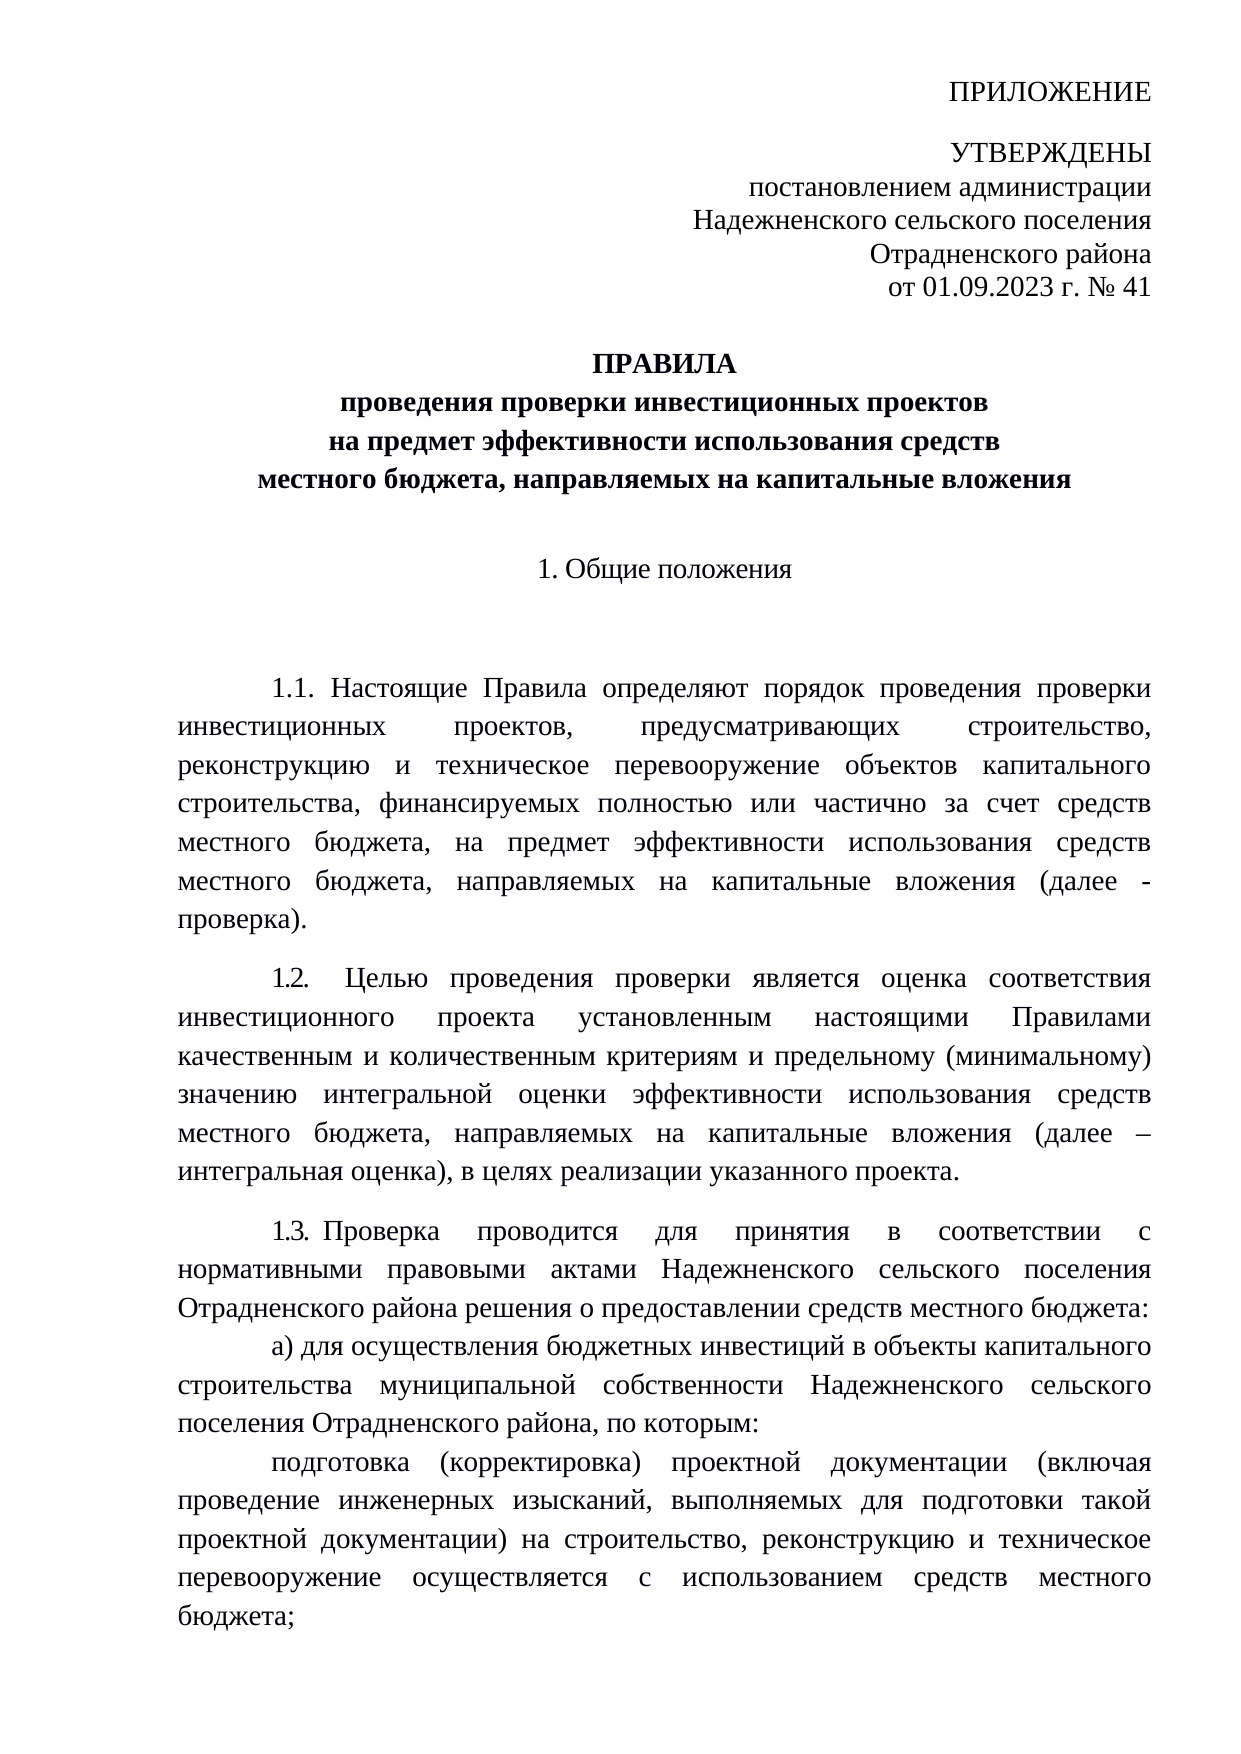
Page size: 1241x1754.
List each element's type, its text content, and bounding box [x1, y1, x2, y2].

text ПРИЛОЖЕНИЕ [177, 74, 1152, 107]
text проведения проверки инвестиционных проектов [177, 384, 1152, 418]
text 1. Общие положения [177, 551, 1152, 585]
text 1.1. Настоящие Правила определяют порядок проведения проверки инвестиционных проектов, предусматривающих строительство, реконструкцию и техническое перевооружение объектов капитального строительства, финансируемых полностью или частично за счет средств местного бюджета, на предмет эффективности использования средств местного бюджета, направляемых на капитальные вложения (далее - проверка). [177, 670, 1152, 935]
text ПРАВИЛА [177, 346, 1152, 379]
text местного бюджета, направляемых на капитальные вложения [177, 462, 1152, 495]
text 1.2. Целью проведения проверки является оценка соответствия инвестиционного проекта установленным настоящими Правилами качественным и количественным критериям и предельному (минимальному) значению интегральной оценки эффективности использования средств местного бюджета, направляемых на капитальные вложения (далее – интегральная оценка), в целях реализации указанного проекта. [177, 961, 1152, 1187]
text Надежненского сельского поселения Отрадненского района от 01.09.2023 г. № 41 [177, 202, 1152, 303]
text 1.3. Проверка проводится для принятия в соответствии с нормативными правовыми актами Надежненского сельского поселения Отрадненского района решения о предоставлении средств местного бюджета: [177, 1213, 1152, 1323]
text а) для осуществления бюджетных инвестиций в объекты капитального строительства муниципальной собственности Надежненского сельского поселения Отрадненского района, по которым: [177, 1328, 1152, 1439]
text УТВЕРЖДЕНЫ [177, 135, 1152, 169]
text подготовка (корректировка) проектной документации (включая проведение инженерных изысканий, выполняемых для подготовки такой проектной документации) на строительство, реконструкцию и техническое перевооружение осуществляется с использованием средств местного бюджета; [177, 1444, 1152, 1632]
text постановлением администрации [177, 169, 1152, 202]
text на предмет эффективности использования средств [177, 423, 1152, 457]
